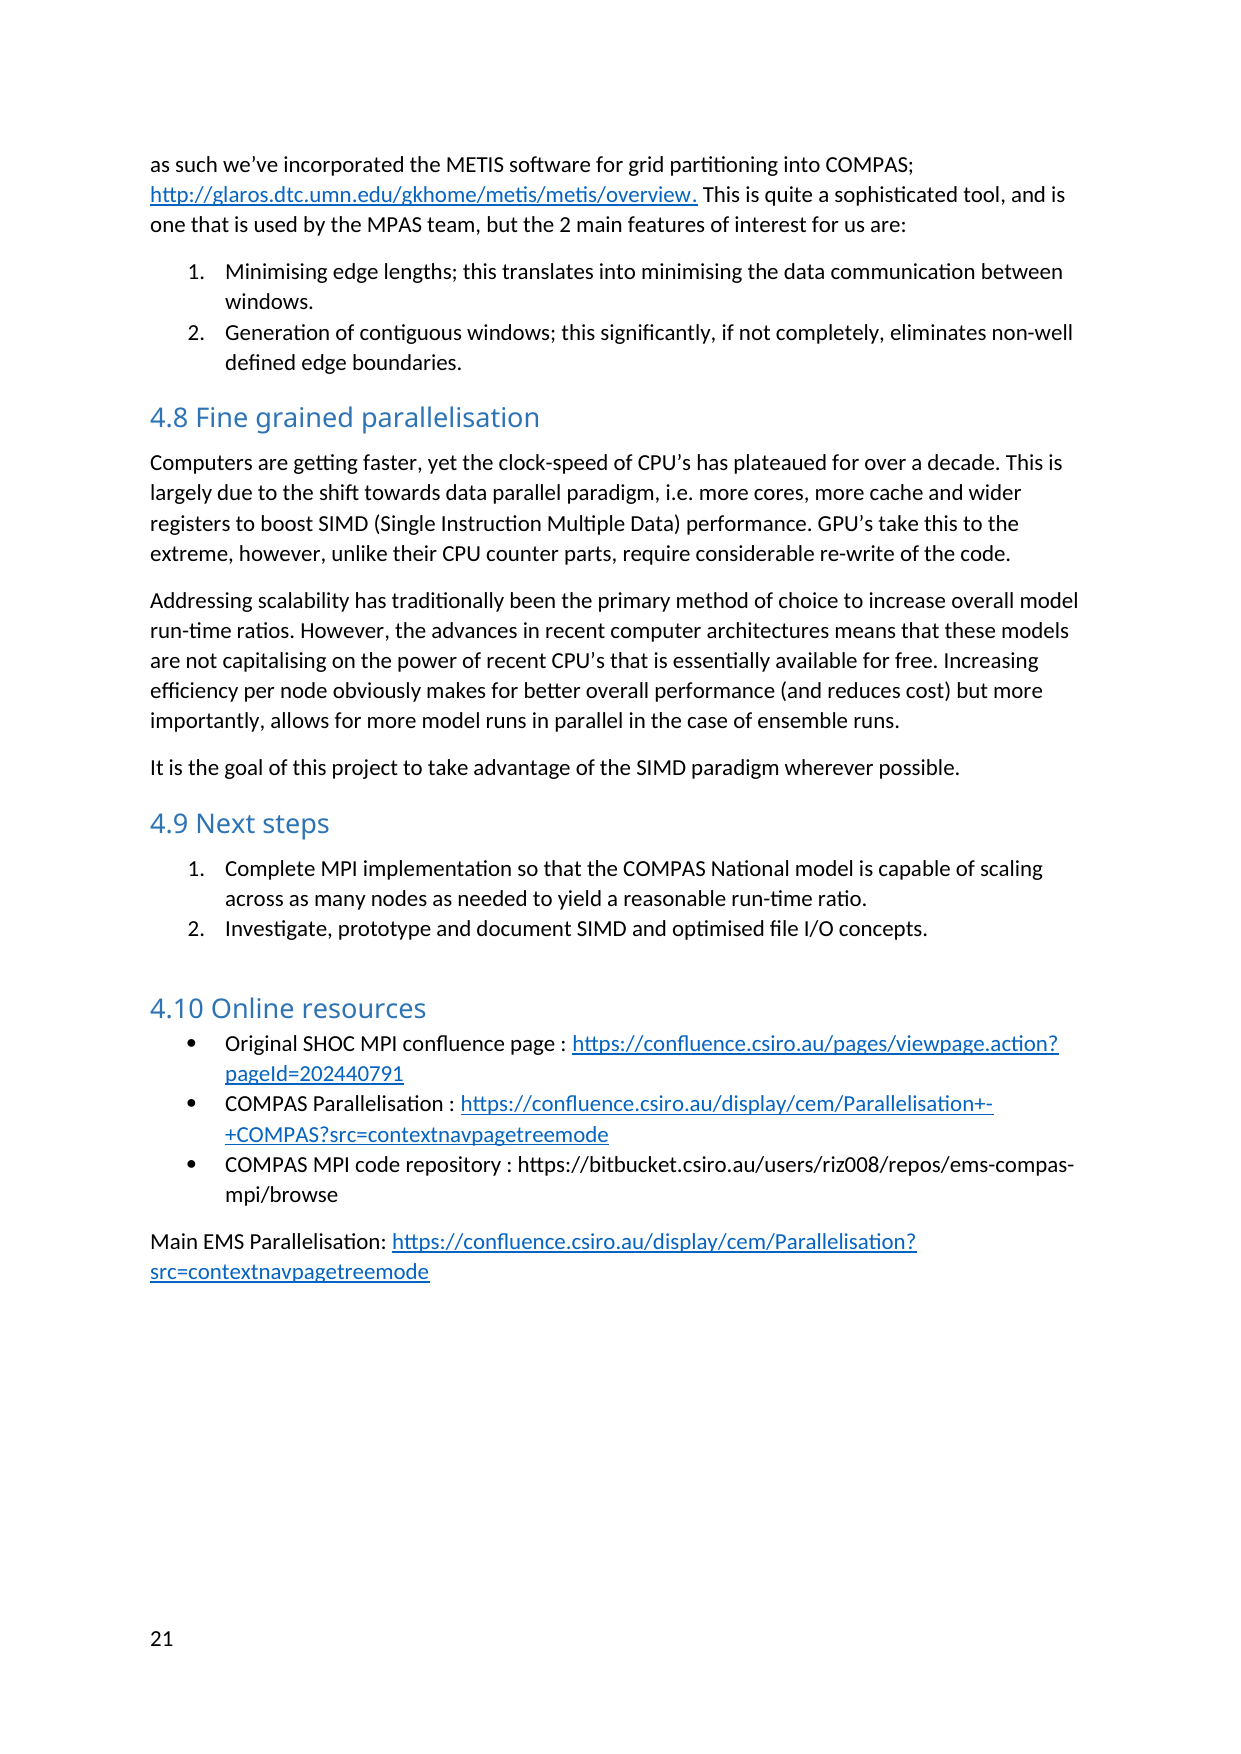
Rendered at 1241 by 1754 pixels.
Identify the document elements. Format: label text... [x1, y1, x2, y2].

list COMPAS Parallelisation : https://confluence.csiro.au/display/cem/Parallelisation+-+COMPAS?src=contextnavpagetreemode [187, 1089, 1090, 1148]
list Generation of contiguous windows; this significantly, if not completely, eliminates non-well defined edge boundaries. [187, 318, 1090, 376]
list COMPAS MPI code repository : https://bitbucket.csiro.au/users/riz008/repos/ems-compas-mpi/browse [187, 1150, 1090, 1208]
list Original SHOC MPI confluence page : https://confluence.csiro.au/pages/viewpage.action?pageId=202440791 [187, 1029, 1090, 1087]
text Computers are getting faster, yet the clock-speed of CPU’s has plateaued for over a decade. This is largely due to the shift towards data parallel paradigm, i.e. more cores, more cache and wider registers to boost SIMD (Single Instruction Multiple Data) performance. GPU’s take this to the extreme, however, unlike their CPU counter parts, require considerable re-write of the code. [150, 448, 1090, 567]
subtitle 4.8 Fine grained parallelisation [150, 399, 1090, 436]
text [150, 150, 1090, 238]
list Complete MPI implementation so that the COMPAS National model is capable of scaling across as many nodes as needed to yield a reasonable run-time ratio. [187, 854, 1090, 912]
text Main EMS Parallelisation: https://confluence.csiro.au/display/cem/Parallelisation?src=contextnavpagetreemode [150, 1227, 1090, 1285]
text Addressing scalability has traditionally been the primary method of choice to increase overall model run-time ratios. However, the advances in recent computer architectures means that these models are not capitalising on the power of recent CPU’s that is essentially available for free. Increasing efficiency per node obviously makes for better overall performance (and reduces cost) but more importantly, allows for more model runs in parallel in the case of ensemble runs. [150, 586, 1090, 735]
subtitle 4.10 Online resources [150, 989, 1090, 1026]
list Minimising edge lengths; this translates into minimising the data communication between windows. [187, 257, 1090, 316]
text It is the goal of this project to take advantage of the SIMD paradigm wherever possible. [150, 753, 1090, 782]
list Investigate, prototype and document SIMD and optimised file I/O concepts. [187, 914, 1090, 942]
subtitle 4.9 Next steps [150, 804, 1090, 841]
